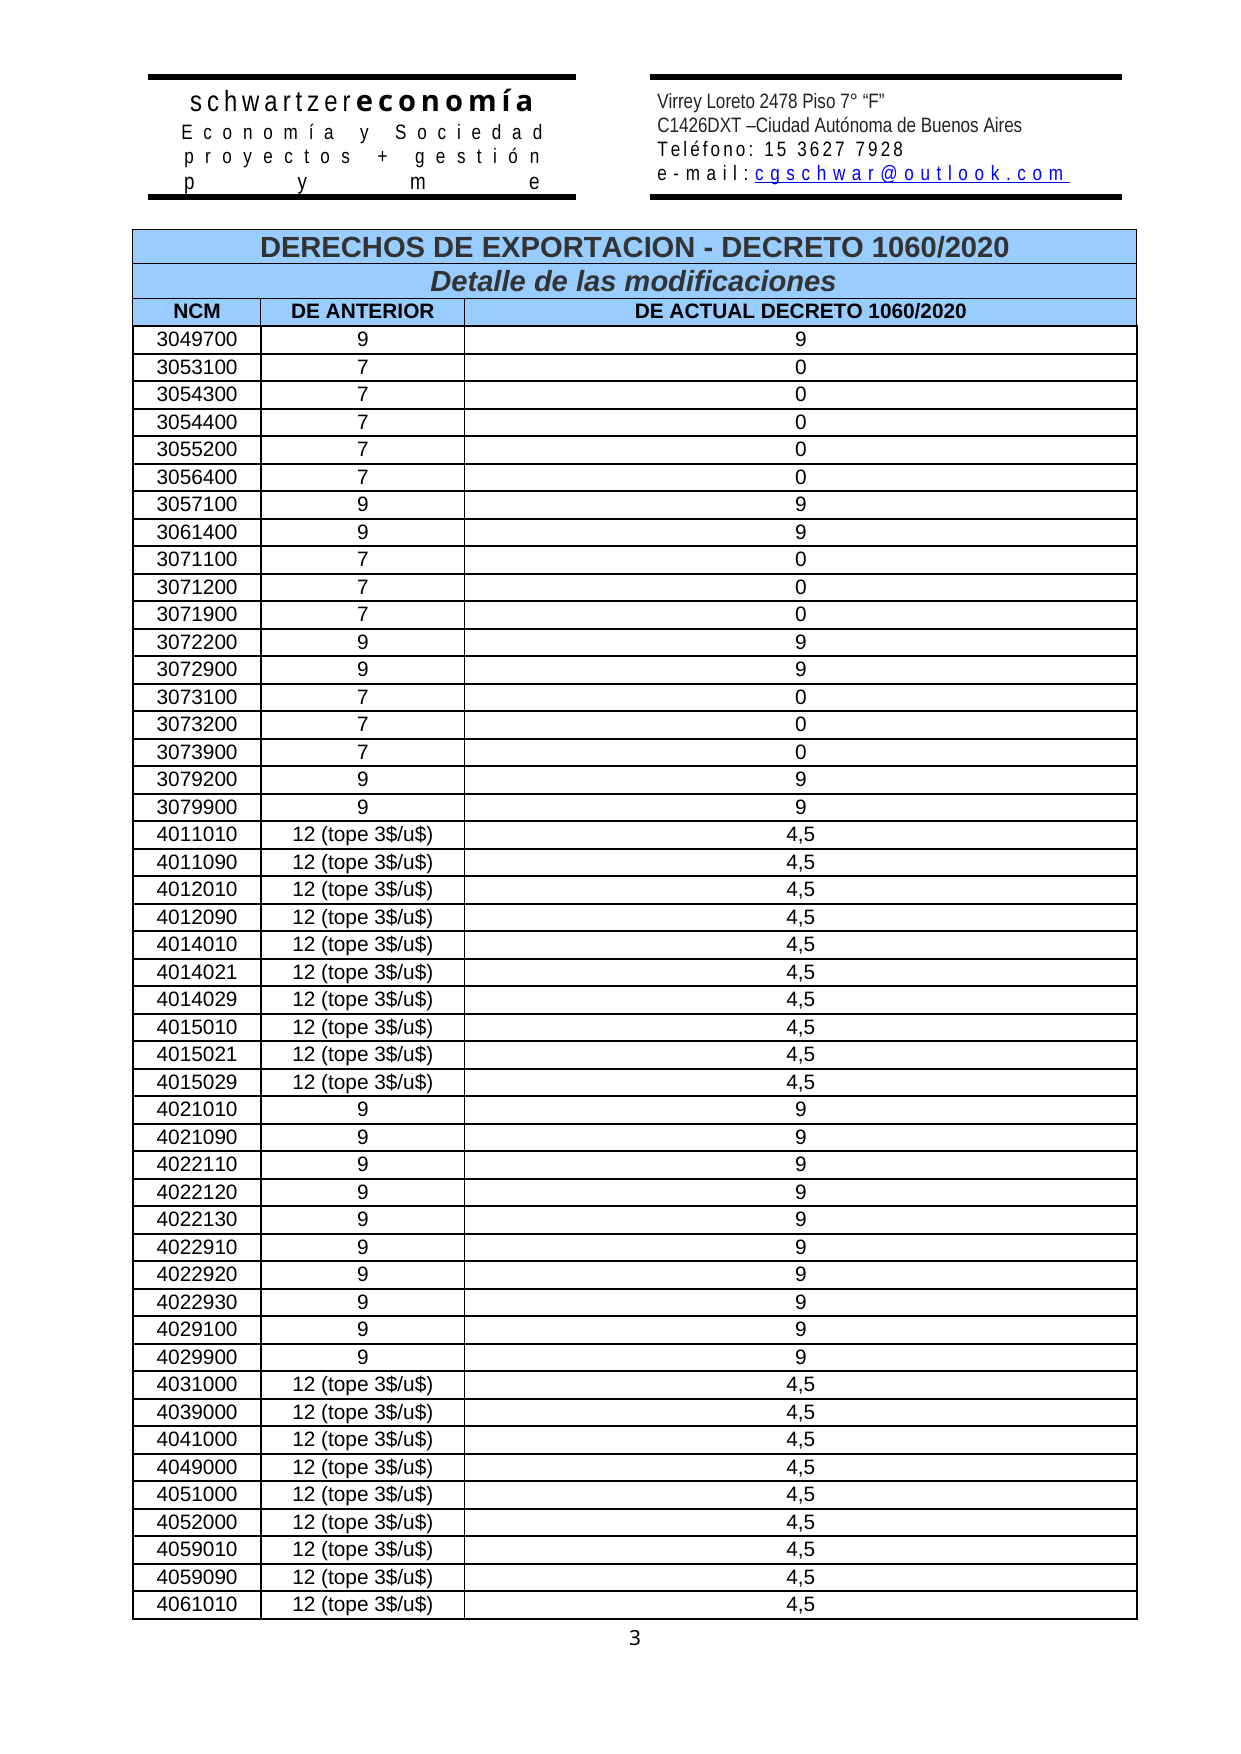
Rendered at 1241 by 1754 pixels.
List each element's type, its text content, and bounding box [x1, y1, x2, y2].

table_cell 9 [262, 1317, 464, 1343]
table_cell 7 [262, 602, 464, 628]
table_cell 3054400 [134, 410, 260, 435]
table_cell 12 (tope 3$/u$) [262, 1592, 464, 1618]
table_cell 0 [465, 575, 1136, 600]
table_cell 12 (tope 3$/u$) [262, 1427, 464, 1453]
table_cell 0 [465, 740, 1136, 765]
table_cell 9 [262, 1345, 464, 1370]
table_cell 4,5 [465, 932, 1136, 958]
table_cell 9 [262, 657, 464, 683]
table_cell 4,5 [465, 960, 1136, 985]
table_cell 0 [465, 602, 1136, 628]
table_cell 4,5 [465, 1070, 1136, 1095]
table_cell 4,5 [465, 1482, 1136, 1508]
table_cell 4,5 [465, 1510, 1136, 1535]
table_cell 4014029 [134, 987, 260, 1013]
table_cell 4,5 [465, 1455, 1136, 1480]
table_cell 9 [465, 1262, 1136, 1288]
table_cell 7 [262, 410, 464, 435]
table_cell 9 [465, 492, 1136, 518]
table_cell 4029100 [134, 1317, 260, 1343]
table_cell 4,5 [465, 1537, 1136, 1563]
table_cell 4059090 [134, 1565, 260, 1590]
table_cell 3073100 [134, 685, 260, 710]
table_cell 3079900 [134, 795, 260, 820]
table_cell 4,5 [465, 987, 1136, 1013]
table_cell 12 (tope 3$/u$) [262, 1482, 464, 1508]
table_cell DE ANTERIOR [261, 299, 464, 325]
table_cell 9 [465, 1152, 1136, 1178]
table_cell 9 [262, 795, 464, 820]
table_cell 0 [465, 382, 1136, 408]
table_header DERECHOS DE EXPORTACION - DECRETO 1060/2020 [133, 230, 1136, 263]
table_cell 4,5 [465, 905, 1136, 930]
table_cell 7 [262, 382, 464, 408]
table_cell 12 (tope 3$/u$) [262, 1400, 464, 1425]
table_cell 9 [465, 1125, 1136, 1150]
table_cell 4021010 [134, 1097, 260, 1123]
table_cell 9 [262, 1097, 464, 1123]
table_cell 9 [262, 1125, 464, 1150]
table_cell 12 (tope 3$/u$) [262, 1015, 464, 1040]
table_cell 9 [262, 520, 464, 545]
table_cell 4021090 [134, 1125, 260, 1150]
table_cell 4,5 [465, 1592, 1136, 1618]
table_cell 4022910 [134, 1235, 260, 1260]
table_cell 9 [465, 1097, 1136, 1123]
table_cell 4,5 [465, 877, 1136, 903]
table_cell 7 [262, 437, 464, 463]
table_cell 4011090 [134, 850, 260, 875]
table_cell 9 [262, 1180, 464, 1205]
table_cell 9 [465, 1180, 1136, 1205]
table_cell 4012090 [134, 905, 260, 930]
table_cell 3054300 [134, 382, 260, 408]
table_cell 9 [465, 795, 1136, 820]
table_cell 9 [465, 630, 1136, 655]
table_cell 4014021 [134, 960, 260, 985]
table_cell 9 [262, 630, 464, 655]
table_cell 4011010 [134, 822, 260, 848]
table_cell 9 [465, 520, 1136, 545]
table_cell 9 [262, 1235, 464, 1260]
table_cell 12 (tope 3$/u$) [262, 1510, 464, 1535]
table_cell 4022120 [134, 1180, 260, 1205]
table_cell 12 (tope 3$/u$) [262, 1455, 464, 1480]
table_cell 12 (tope 3$/u$) [262, 1537, 464, 1563]
table_cell 12 (tope 3$/u$) [262, 960, 464, 985]
table_cell 0 [465, 410, 1136, 435]
table_cell 12 (tope 3$/u$) [262, 987, 464, 1013]
table_cell 3071100 [134, 547, 260, 573]
table_cell 9 [465, 1317, 1136, 1343]
table_cell 9 [262, 492, 464, 518]
table_cell 7 [262, 712, 464, 738]
table_cell 0 [465, 465, 1136, 490]
table_cell 9 [465, 657, 1136, 683]
table_cell 4041000 [134, 1427, 260, 1453]
table_cell 12 (tope 3$/u$) [262, 1042, 464, 1068]
table_cell 9 [465, 767, 1136, 793]
table_cell 4,5 [465, 1427, 1136, 1453]
table_cell 4012010 [134, 877, 260, 903]
table_cell 4051000 [134, 1482, 260, 1508]
table_cell 3055200 [134, 437, 260, 463]
table_cell 3072900 [134, 657, 260, 683]
table_cell 3073900 [134, 740, 260, 765]
table_cell 4,5 [465, 1042, 1136, 1068]
table_cell 12 (tope 3$/u$) [262, 905, 464, 930]
table_cell 0 [465, 355, 1136, 380]
table_cell 3056400 [134, 465, 260, 490]
table_cell 4022130 [134, 1207, 260, 1233]
table_cell 4049000 [134, 1455, 260, 1480]
table_cell 3072200 [134, 630, 260, 655]
table_cell 3079200 [134, 767, 260, 793]
table_cell 4061010 [134, 1592, 260, 1618]
table_cell 9 [465, 1290, 1136, 1315]
table_cell 4,5 [465, 822, 1136, 848]
table_cell 4015010 [134, 1015, 260, 1040]
table_cell 12 (tope 3$/u$) [262, 1565, 464, 1590]
table_cell 3049700 [134, 327, 260, 353]
table_cell 4,5 [465, 1400, 1136, 1425]
table_cell 3071900 [134, 602, 260, 628]
table_cell 12 (tope 3$/u$) [262, 1070, 464, 1095]
table_cell 4015029 [134, 1070, 260, 1095]
table_cell 7 [262, 740, 464, 765]
table_cell 3073200 [134, 712, 260, 738]
table_cell 9 [465, 327, 1136, 353]
table_cell 4022930 [134, 1290, 260, 1315]
table_cell 12 (tope 3$/u$) [262, 822, 464, 848]
table_cell 4014010 [134, 932, 260, 958]
table_cell DE ACTUAL DECRETO 1060/2020 [465, 299, 1136, 325]
table_cell 4,5 [465, 1015, 1136, 1040]
table_cell 0 [465, 437, 1136, 463]
table_cell 12 (tope 3$/u$) [262, 932, 464, 958]
table_cell 0 [465, 685, 1136, 710]
table_cell 4,5 [465, 1372, 1136, 1398]
table_cell 9 [465, 1207, 1136, 1233]
table_cell 0 [465, 547, 1136, 573]
table_cell 4052000 [134, 1510, 260, 1535]
table_cell 4029900 [134, 1345, 260, 1370]
table_cell 4031000 [134, 1372, 260, 1398]
table_cell 4015021 [134, 1042, 260, 1068]
table_cell 3053100 [134, 355, 260, 380]
table_cell 7 [262, 355, 464, 380]
table_cell 7 [262, 575, 464, 600]
table_cell 4022110 [134, 1152, 260, 1178]
table_cell 9 [262, 1207, 464, 1233]
table_cell 9 [465, 1345, 1136, 1370]
table_cell 9 [262, 767, 464, 793]
table_cell 3061400 [134, 520, 260, 545]
table_cell 7 [262, 685, 464, 710]
table_cell 4059010 [134, 1537, 260, 1563]
table_cell 4039000 [134, 1400, 260, 1425]
table_cell 9 [262, 1152, 464, 1178]
table_cell 12 (tope 3$/u$) [262, 1372, 464, 1398]
table_cell 7 [262, 547, 464, 573]
table_cell Detalle de las modificaciones [133, 264, 1136, 298]
table_cell 4022920 [134, 1262, 260, 1288]
table_cell 3071200 [134, 575, 260, 600]
table_cell 3057100 [134, 492, 260, 518]
table_cell 12 (tope 3$/u$) [262, 877, 464, 903]
table_cell 9 [465, 1235, 1136, 1260]
table_cell 9 [262, 1290, 464, 1315]
table_cell 4,5 [465, 1565, 1136, 1590]
table_cell 7 [262, 465, 464, 490]
table_cell 9 [262, 327, 464, 353]
table_cell 9 [262, 1262, 464, 1288]
table_cell NCM [133, 299, 260, 325]
table_cell 12 (tope 3$/u$) [262, 850, 464, 875]
table_cell 0 [465, 712, 1136, 738]
table_cell 4,5 [465, 850, 1136, 875]
